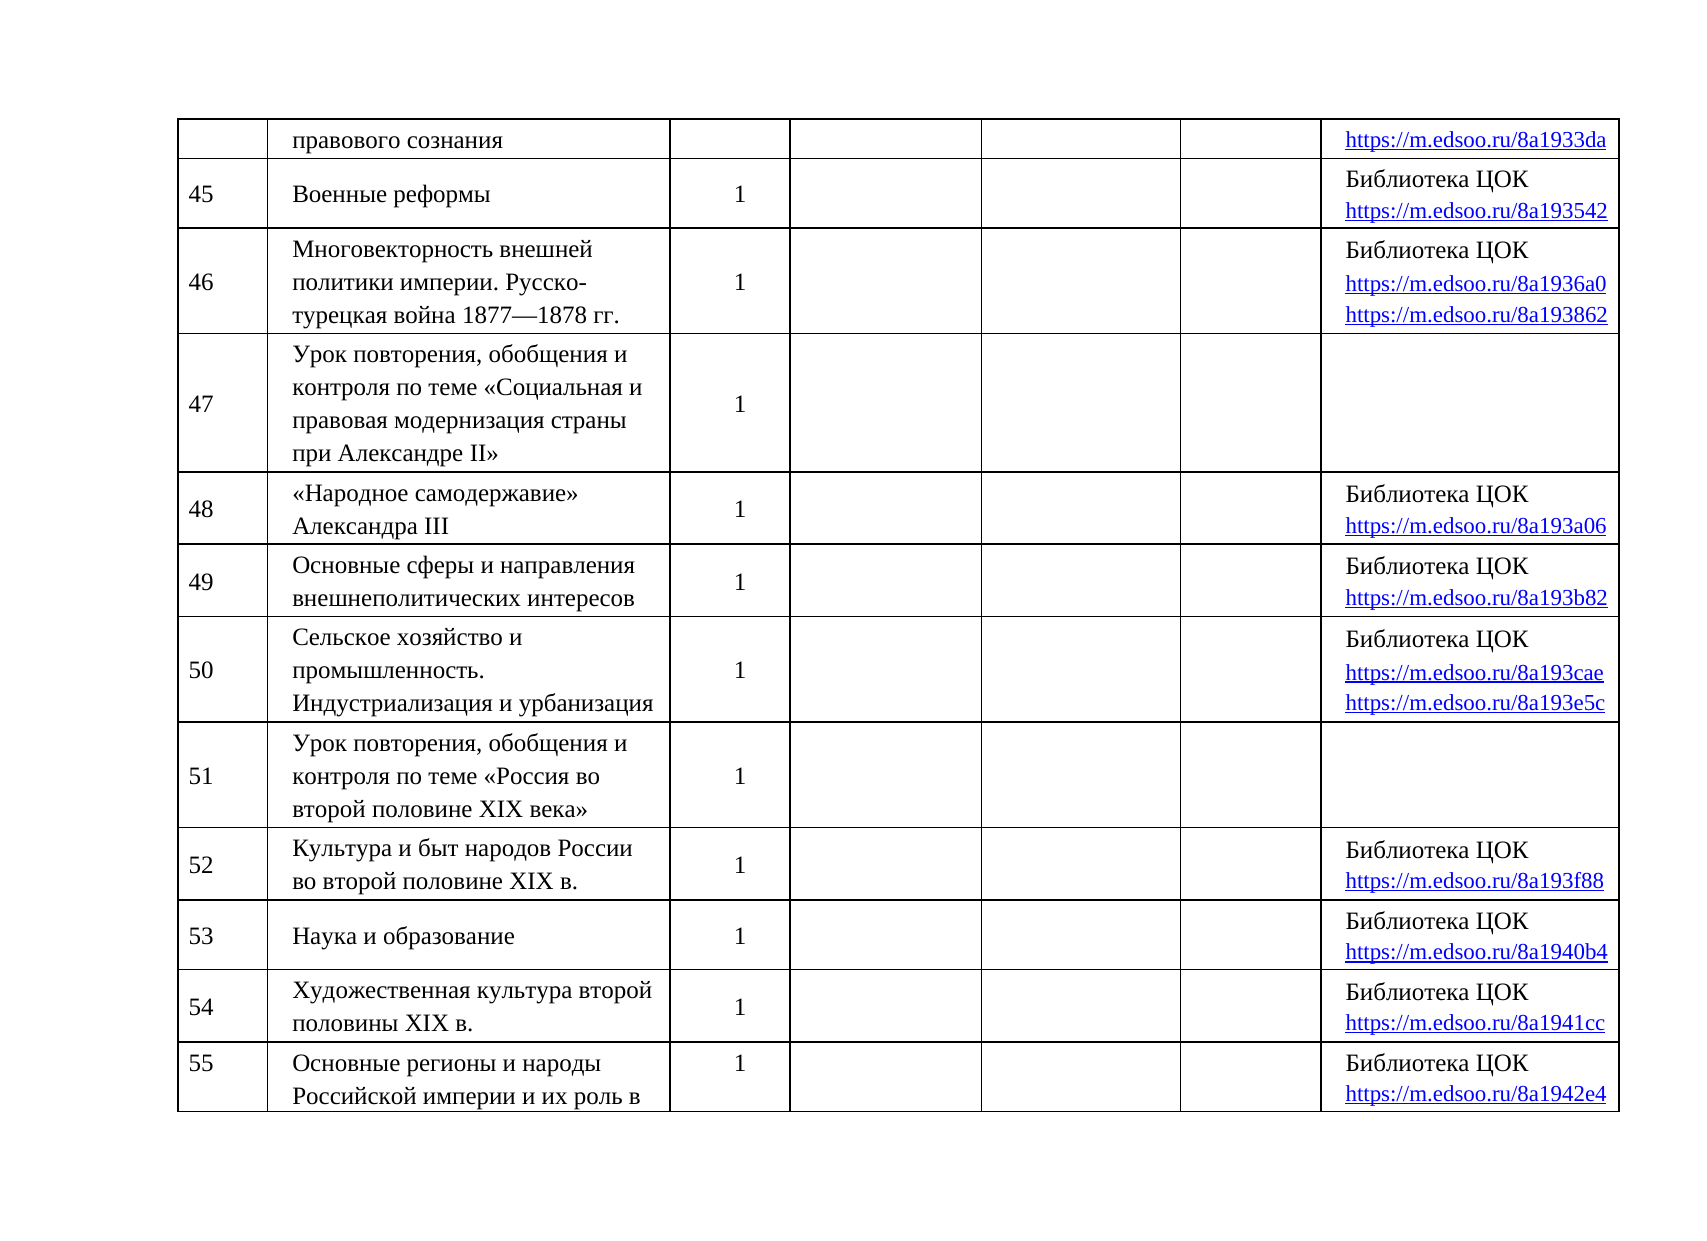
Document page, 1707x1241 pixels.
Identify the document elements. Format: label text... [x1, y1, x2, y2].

table_cell [791, 473, 981, 543]
table_cell [1181, 1043, 1320, 1111]
table_cell 51 [179, 723, 267, 827]
table_cell Культура и быт народов России во второй половине XIX в. [268, 828, 669, 899]
table_cell [791, 1043, 981, 1111]
table_cell Урок повторения, обобщения и контроля по теме «Россия во второй половине XIX века» [268, 723, 669, 827]
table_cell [1322, 120, 1618, 157]
table_cell [982, 545, 1180, 616]
table_cell 1 [671, 229, 789, 332]
table_cell 52 [179, 828, 267, 899]
table_cell [1181, 473, 1320, 543]
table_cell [1322, 1043, 1618, 1111]
table_cell [791, 229, 981, 332]
table_cell Библиотека ЦОК https://m.edsoo.ru/8a1941cc [1322, 970, 1618, 1041]
table_cell Библиотека ЦОК https://m.edsoo.ru/8a193b82 [1322, 545, 1618, 616]
table_cell 1 [671, 617, 789, 721]
table_cell 1 [671, 828, 789, 899]
table_cell [791, 617, 981, 721]
table_cell Библиотека ЦОК https://m.edsoo.ru/8a1936a0 https://m.edsoo.ru/8a193862 [1322, 229, 1618, 332]
table_cell 55 [179, 1043, 267, 1111]
table_cell 1 [671, 970, 789, 1041]
table_cell 1 [671, 120, 789, 157]
table_cell 45 [179, 159, 267, 227]
table_cell 1 [671, 334, 789, 471]
table_cell [1181, 970, 1320, 1041]
table_cell Библиотека ЦОК https://m.edsoo.ru/8a1940b4 [1322, 901, 1618, 968]
table_cell [982, 120, 1180, 157]
table_cell [1181, 617, 1320, 721]
table_cell 44 [179, 120, 267, 157]
table_cell 53 [179, 901, 267, 968]
table_cell 50 [179, 617, 267, 721]
table_cell Урок повторения, обобщения и контроля по теме «Социальная и правовая модернизация страны при Александре II» [268, 334, 669, 471]
table_cell 48 [179, 473, 267, 543]
table_cell [1322, 334, 1618, 471]
table_cell [791, 159, 981, 227]
table_cell [982, 229, 1180, 332]
table_cell [1181, 159, 1320, 227]
table_cell [791, 120, 981, 157]
table_cell [1181, 120, 1320, 157]
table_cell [268, 120, 669, 157]
table_cell [1181, 901, 1320, 968]
table_cell [791, 901, 981, 968]
table_cell 54 [179, 970, 267, 1041]
table_cell [1322, 723, 1618, 827]
table_cell [791, 334, 981, 471]
table_cell Библиотека ЦОК https://m.edsoo.ru/8a193f88 [1322, 828, 1618, 899]
table_cell [791, 828, 981, 899]
table_cell 46 [179, 229, 267, 332]
table_cell Военные реформы [268, 159, 669, 227]
table_cell 1 [671, 723, 789, 827]
table_cell 1 [671, 1043, 789, 1111]
table_cell 47 [179, 334, 267, 471]
table_cell [982, 334, 1180, 471]
table_cell [982, 617, 1180, 721]
table_cell [982, 901, 1180, 968]
table_cell [791, 970, 981, 1041]
table_cell [1181, 334, 1320, 471]
table_cell 1 [671, 159, 789, 227]
table_cell Художественная культура второй половины XIX в. [268, 970, 669, 1041]
table_cell Библиотека ЦОК https://m.edsoo.ru/8a193cae https://m.edsoo.ru/8a193e5c [1322, 617, 1618, 721]
table_cell Библиотека ЦОК https://m.edsoo.ru/8a193a06 [1322, 473, 1618, 543]
table_cell 1 [671, 473, 789, 543]
table_cell «Народное самодержавие» Александра III [268, 473, 669, 543]
table_cell 49 [179, 545, 267, 616]
table_cell [1181, 545, 1320, 616]
table_cell [982, 473, 1180, 543]
table_cell [982, 159, 1180, 227]
table_cell [982, 723, 1180, 827]
table_cell Основные сферы и направления внешнеполитических интересов [268, 545, 669, 616]
table_cell [1181, 828, 1320, 899]
table_cell 1 [671, 901, 789, 968]
table_cell Наука и образование [268, 901, 669, 968]
table_cell Многовекторность внешней политики империи. Русско-турецкая война 1877—1878 гг. [268, 229, 669, 332]
table_cell [982, 970, 1180, 1041]
table_cell 1 [671, 545, 789, 616]
table_cell Сельское хозяйство и промышленность. Индустриализация и урбанизация [268, 617, 669, 721]
table_cell [982, 1043, 1180, 1111]
table_cell [1181, 229, 1320, 332]
table_cell Библиотека ЦОК https://m.edsoo.ru/8a193542 [1322, 159, 1618, 227]
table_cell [268, 1043, 669, 1111]
table_cell [791, 723, 981, 827]
table_cell [982, 828, 1180, 899]
table_cell [1181, 723, 1320, 827]
table_cell [791, 545, 981, 616]
